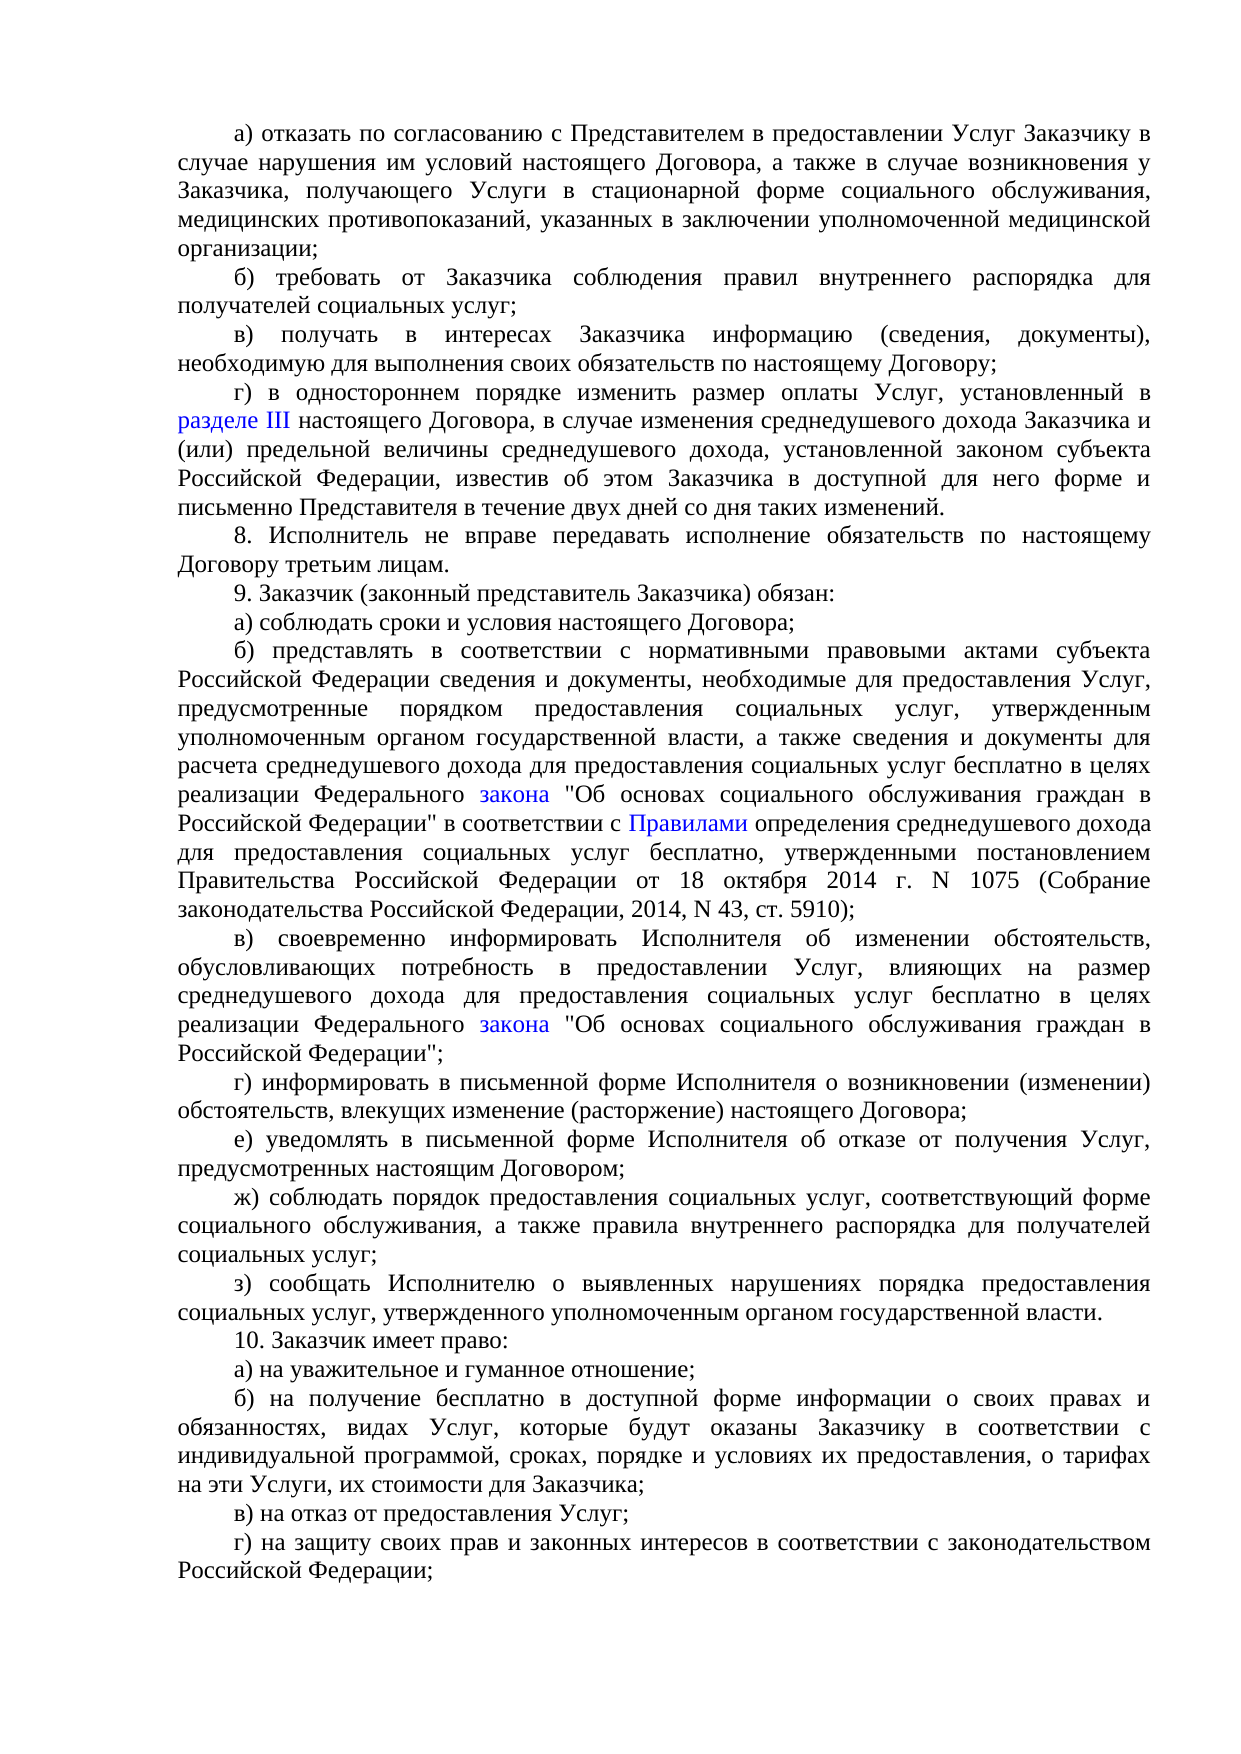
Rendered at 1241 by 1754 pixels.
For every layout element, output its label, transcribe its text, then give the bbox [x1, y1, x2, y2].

text г) на защиту своих прав и законных интересов в соответствии с законодательством Российской Федерации; [177, 1527, 1152, 1584]
text е) уведомлять в письменной форме Исполнителя об отказе от получения Услуг, предусмотренных настоящим Договором; [177, 1124, 1152, 1182]
text б) на получение бесплатно в доступной форме информации о своих правах и обязанностях, видах Услуг, которые будут оказаны Заказчику в соответствии с индивидуальной программой, сроках, порядке и условиях их предоставления, о тарифах на эти Услуги, их стоимости для Заказчика; [177, 1383, 1152, 1498]
text в) своевременно информировать Исполнителя об изменении обстоятельств, обусловливающих потребность в предоставлении Услуг, влияющих на размер среднедушевого дохода для предоставления социальных услуг бесплатно в целях реализации Федерального закона "Об основах социального обслуживания граждан в Российской Федерации"; [177, 923, 1152, 1067]
text 9. Заказчик (законный представитель Заказчика) обязан: [177, 578, 1152, 607]
text г) в одностороннем порядке изменить размер оплаты Услуг, установленный в разделе III настоящего Договора, в случае изменения среднедушевого дохода Заказчика и (или) предельной величины среднедушевого дохода, установленной законом субъекта Российской Федерации, известив об этом Заказчика в доступной для него форме и письменно Представителя в течение двух дней со дня таких изменений. [177, 377, 1152, 521]
text а) отказать по согласованию с Представителем в предоставлении Услуг Заказчику в случае нарушения им условий настоящего Договора, а также в случае возникновения у Заказчика, получающего Услуги в стационарной форме социального обслуживания, медицинских противопоказаний, указанных в заключении уполномоченной медицинской организации; [177, 118, 1152, 262]
text 8. Исполнитель не вправе передавать исполнение обязательств по настоящему Договору третьим лицам. [177, 521, 1152, 578]
text а) на уважительное и гуманное отношение; [177, 1354, 1152, 1383]
text в) получать в интересах Заказчика информацию (сведения, документы), необходимую для выполнения своих обязательств по настоящему Договору; [177, 319, 1152, 377]
text в) на отказ от предоставления Услуг; [177, 1498, 1152, 1527]
text б) представлять в соответствии с нормативными правовыми актами субъекта Российской Федерации сведения и документы, необходимые для предоставления Услуг, предусмотренные порядком предоставления социальных услуг, утвержденным уполномоченным органом государственной власти, а также сведения и документы для расчета среднедушевого дохода для предоставления социальных услуг бесплатно в целях реализации Федерального закона "Об основах социального обслуживания граждан в Российской Федерации" в соответствии с Правилами определения среднедушевого дохода для предоставления социальных услуг бесплатно, утвержденными постановлением Правительства Российской Федерации от 18 октября 2014 г. N 1075 (Собрание законодательства Российской Федерации, 2014, N 43, ст. 5910); [177, 636, 1152, 923]
text з) сообщать Исполнителю о выявленных нарушениях порядка предоставления социальных услуг, утвержденного уполномоченным органом государственной власти. [177, 1268, 1152, 1326]
text 10. Заказчик имеет право: [177, 1326, 1152, 1354]
text г) информировать в письменной форме Исполнителя о возникновении (изменении) обстоятельств, влекущих изменение (расторжение) настоящего Договора; [177, 1067, 1152, 1124]
text б) требовать от Заказчика соблюдения правил внутреннего распорядка для получателей социальных услуг; [177, 262, 1152, 319]
text ж) соблюдать порядок предоставления социальных услуг, соответствующий форме социального обслуживания, а также правила внутреннего распорядка для получателей социальных услуг; [177, 1182, 1152, 1268]
text а) соблюдать сроки и условия настоящего Договора; [177, 607, 1152, 636]
